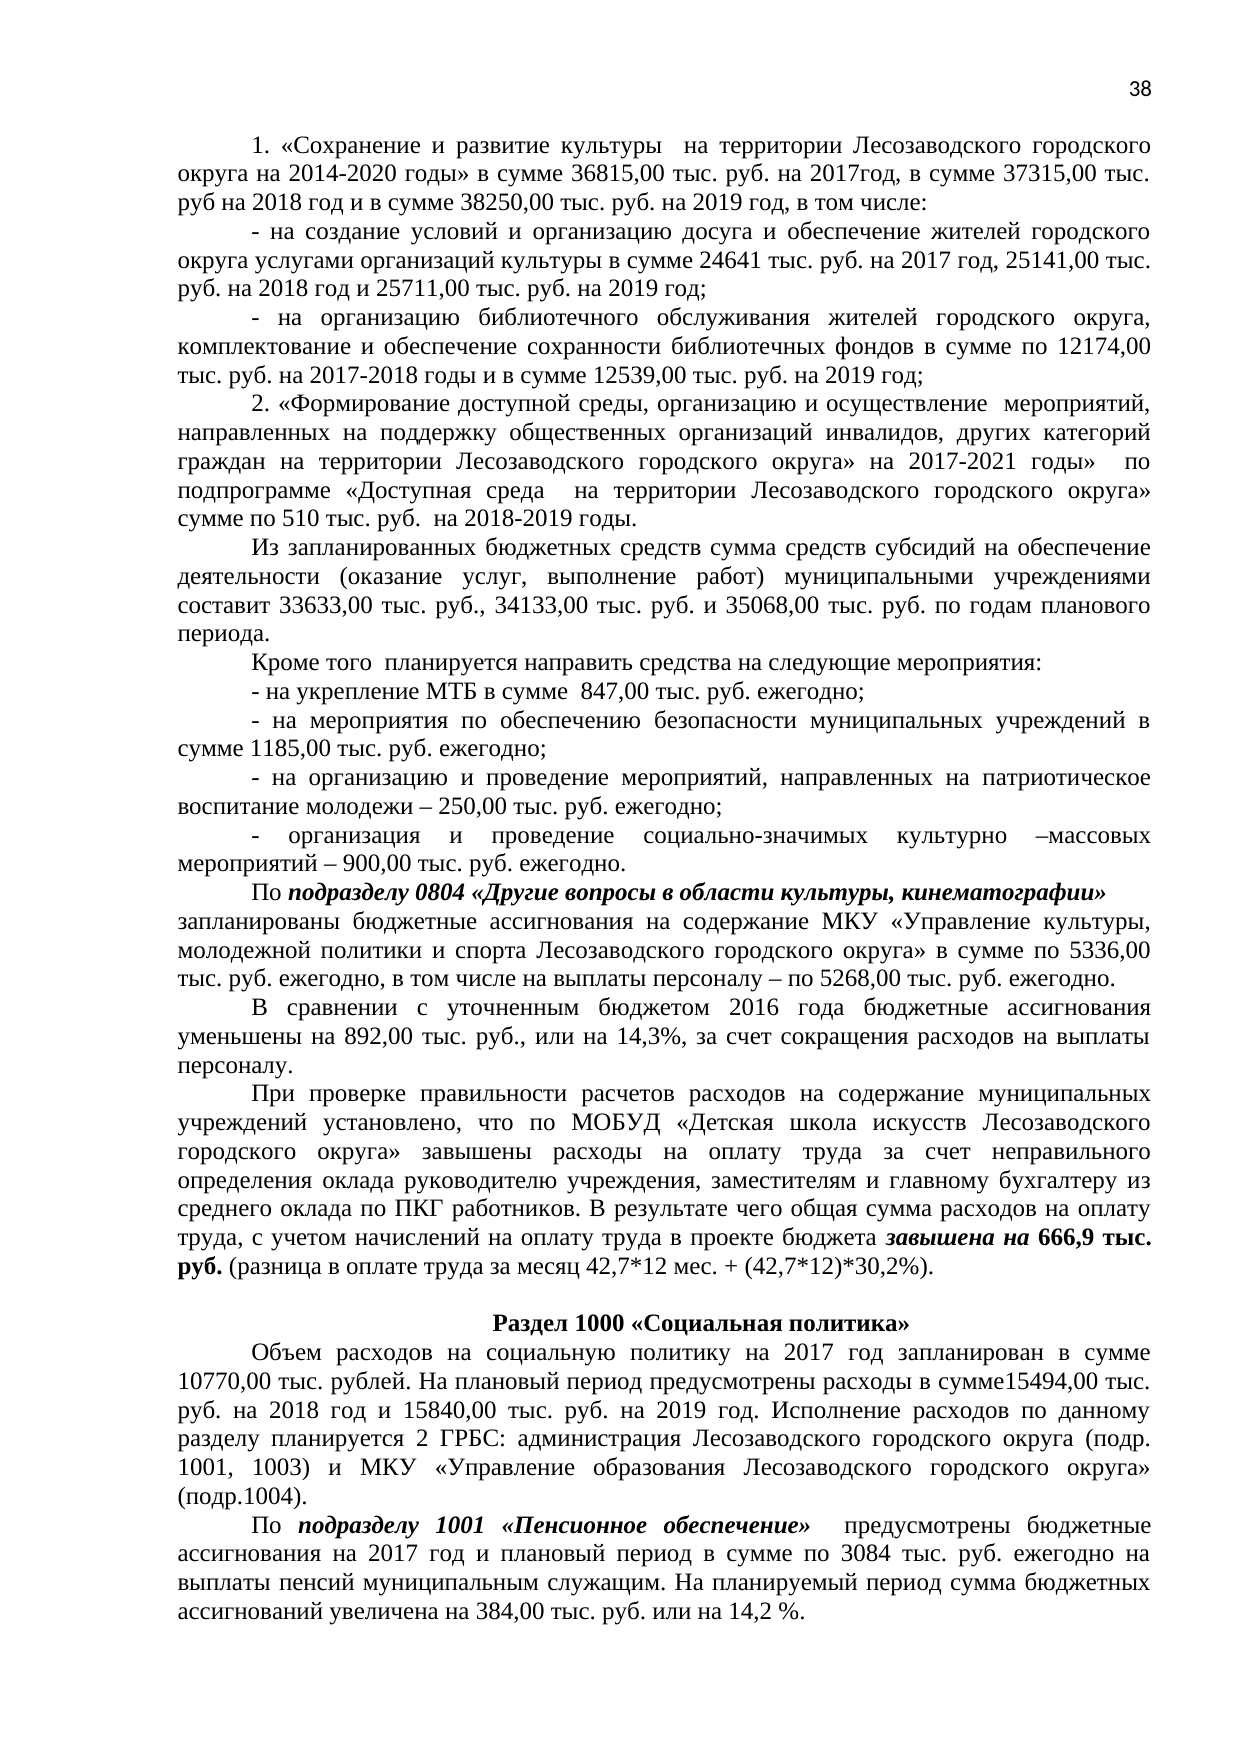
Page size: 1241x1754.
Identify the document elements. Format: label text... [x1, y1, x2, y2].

text По подразделу 0804 «Другие вопросы в области культуры, кинематографии» [177, 877, 1152, 906]
text Из запланированных бюджетных средств сумма средств субсидий на обеспечение деятельности (оказание услуг, выполнение работ) муниципальными учреждениями составит 33633,00 тыс. руб., 34133,00 тыс. руб. и 35068,00 тыс. руб. по годам планового периода. [177, 532, 1152, 647]
text Раздел 1000 «Социальная политика» [177, 1308, 1152, 1337]
text При проверке правильности расчетов расходов на содержание муниципальных учреждений установлено, что по МОБУД «Детская школа искусств Лесозаводского городского округа» завышены расходы на оплату труда за счет неправильного определения оклада руководителю учреждения, заместителям и главному бухгалтеру из среднего оклада по ПКГ работников. В результате чего общая сумма расходов на оплату труда, с учетом начислений на оплату труда в проекте бюджета завышена на 666,9 тыс. руб. (разница в оплате труда за месяц 42,7*12 мес. + (42,7*12)*30,2%). [177, 1078, 1152, 1280]
text 2. «Формирование доступной среды, организацию и осуществление мероприятий, направленных на поддержку общественных организаций инвалидов, других категорий граждан на территории Лесозаводского городского округа» на 2017-2021 годы» по подпрограмме «Доступная среда на территории Лесозаводского городского округа» сумме по 510 тыс. руб. на 2018-2019 годы. [177, 388, 1152, 532]
text - на организацию и проведение мероприятий, направленных на патриотическое воспитание молодежи – 250,00 тыс. руб. ежегодно; [177, 762, 1152, 820]
text Объем расходов на социальную политику на 2017 год запланирован в сумме 10770,00 тыс. рублей. На плановый период предусмотрены расходы в сумме15494,00 тыс. руб. на 2018 год и 15840,00 тыс. руб. на 2019 год. Исполнение расходов по данному разделу планируется 2 ГРБС: администрация Лесозаводского городского округа (подр. 1001, 1003) и МКУ «Управление образования Лесозаводского городского округа» (подр.1004). [177, 1337, 1152, 1510]
text По подразделу 1001 «Пенсионное обеспечение» предусмотрены бюджетные ассигнования на 2017 год и плановый период в сумме по 3084 тыс. руб. ежегодно на выплаты пенсий муниципальным служащим. На планируемый период сумма бюджетных ассигнований увеличена на 384,00 тыс. руб. или на 14,2 %. [177, 1510, 1152, 1625]
text - на организацию библиотечного обслуживания жителей городского округа, комплектование и обеспечение сохранности библиотечных фондов в сумме по 12174,00 тыс. руб. на 2017-2018 годы и в сумме 12539,00 тыс. руб. на 2019 год; [177, 302, 1152, 388]
text запланированы бюджетные ассигнования на содержание МКУ «Управление культуры, молодежной политики и спорта Лесозаводского городского округа» в сумме по 5336,00 тыс. руб. ежегодно, в том числе на выплаты персоналу – по 5268,00 тыс. руб. ежегодно. [177, 906, 1152, 992]
text - на мероприятия по обеспечению безопасности муниципальных учреждений в сумме 1185,00 тыс. руб. ежегодно; [177, 705, 1152, 762]
text В сравнении с уточненным бюджетом 2016 года бюджетные ассигнования уменьшены на 892,00 тыс. руб., или на 14,3%, за счет сокращения расходов на выплаты персоналу. [177, 992, 1152, 1078]
text 1. «Сохранение и развитие культуры на территории Лесозаводского городского округа на 2014-2020 годы» в сумме 36815,00 тыс. руб. на 2017год, в сумме 37315,00 тыс. руб на 2018 год и в сумме 38250,00 тыс. руб. на 2019 год, в том числе: [177, 130, 1152, 216]
text Кроме того планируется направить средства на следующие мероприятия: [177, 647, 1152, 676]
text - на создание условий и организацию досуга и обеспечение жителей городского округа услугами организаций культуры в сумме 24641 тыс. руб. на 2017 год, 25141,00 тыс. руб. на 2018 год и 25711,00 тыс. руб. на 2019 год; [177, 216, 1152, 302]
text - организация и проведение социально-значимых культурно –массовых мероприятий – 900,00 тыс. руб. ежегодно. [177, 820, 1152, 877]
text - на укрепление МТБ в сумме 847,00 тыс. руб. ежегодно; [177, 676, 1152, 705]
